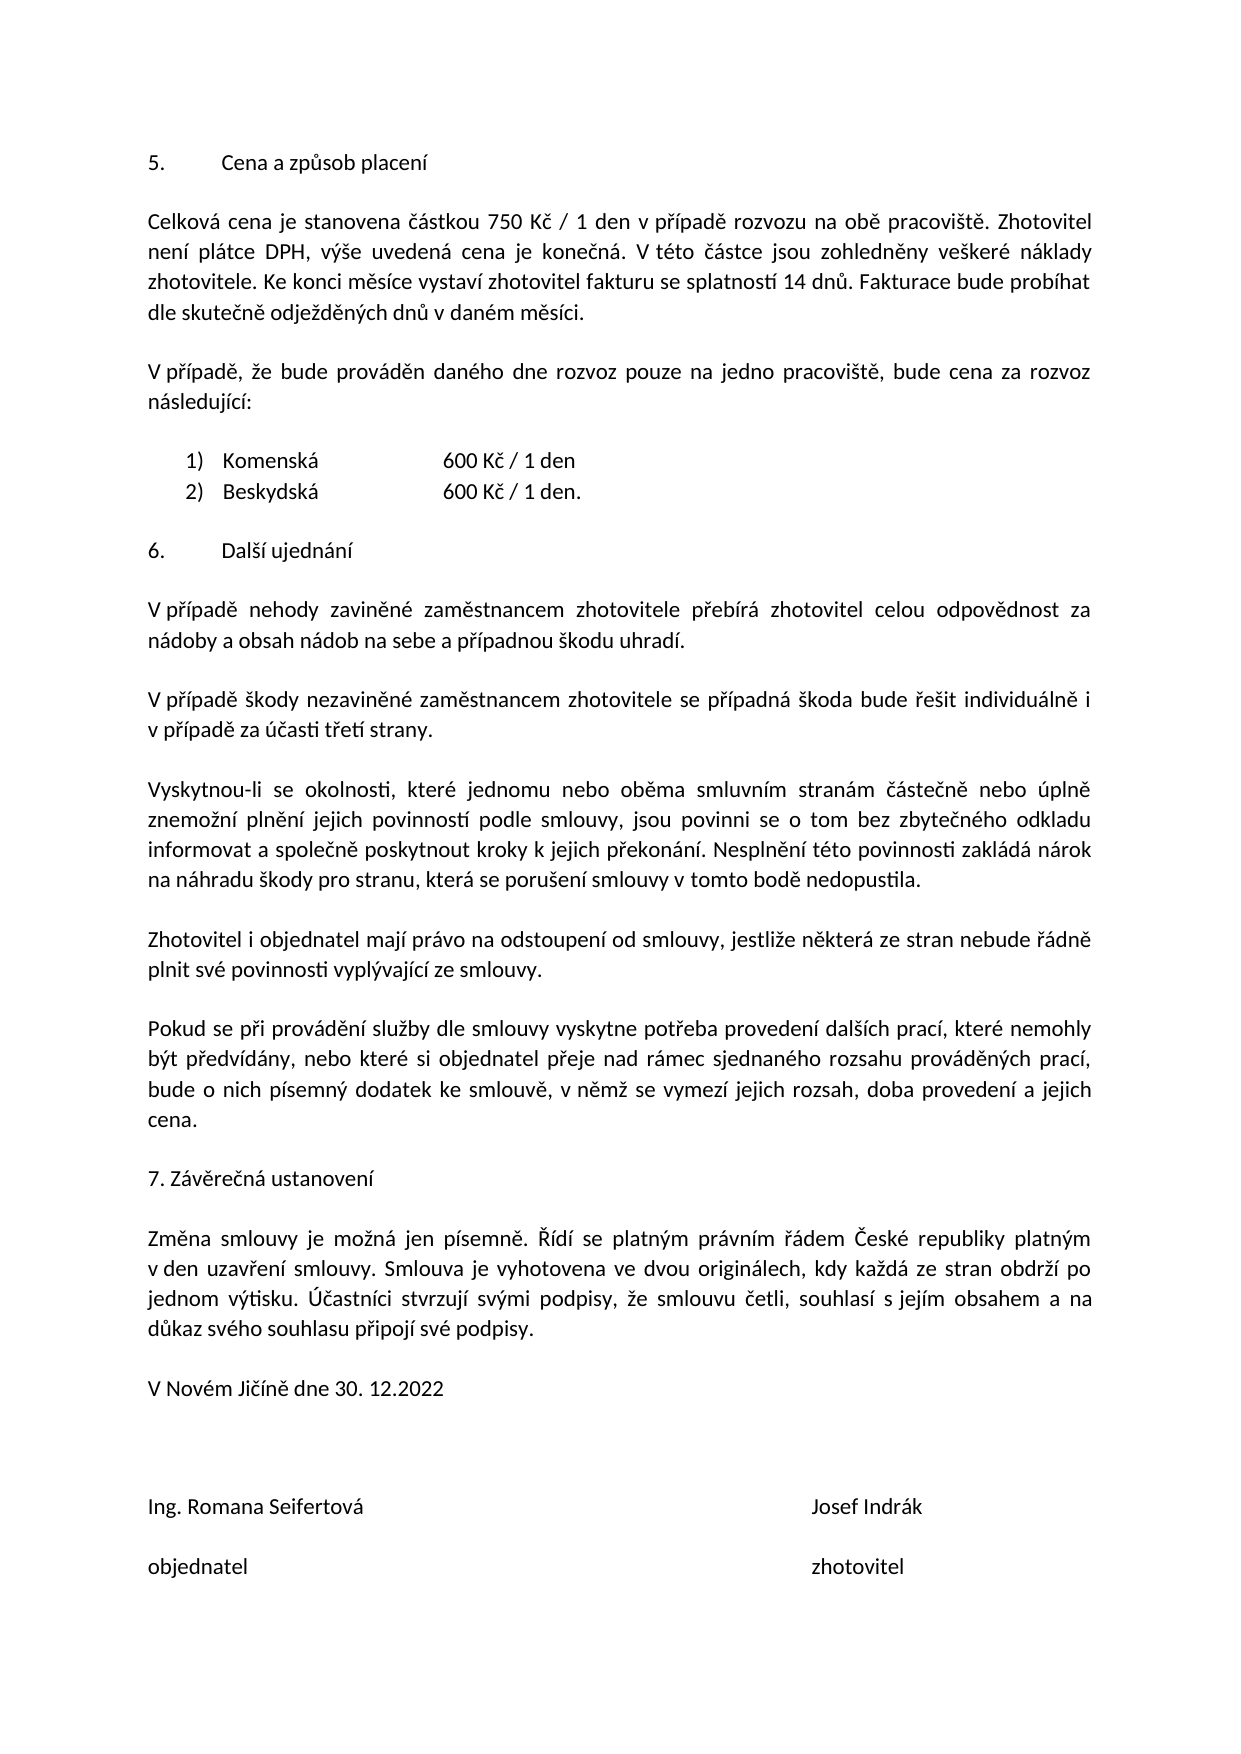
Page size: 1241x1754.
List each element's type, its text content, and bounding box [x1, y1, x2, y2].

text Ing. Romana Seifertová Josef Indrák [148, 1492, 1093, 1520]
text 7. Závěrečná ustanovení [148, 1164, 1093, 1192]
text V případě škody nezaviněné zaměstnancem zhotovitele se případná škoda bude řešit individuálně i v případě za účasti třetí strany. [148, 685, 1093, 743]
text Změna smlouvy je možná jen písemně. Řídí se platným právním řádem České republiky platným v den uzavření smlouvy. Smlouva je vyhotovena ve dvou originálech, kdy každá ze stran obdrží po jednom výtisku. Účastníci stvrzují svými podpisy, že smlouvu četli, souhlasí s jejím obsahem a na důkaz svého souhlasu připojí své podpisy. [148, 1224, 1093, 1342]
text Zhotovitel i objednatel mají právo na odstoupení od smlouvy, jestliže některá ze stran nebude řádně plnit své povinnosti vyplývající ze smlouvy. [148, 925, 1093, 983]
list Beskydská 600 Kč / 1 den. [185, 477, 1093, 505]
text Celková cena je stanovena částkou 750 Kč / 1 den v případě rozvozu na obě pracoviště. Zhotovitel není plátce DPH, výše uvedená cena je konečná. V této částce jsou zohledněny veškeré náklady zhotovitele. Ke konci měsíce vystaví zhotovitel fakturu se splatností 14 dnů. Fakturace bude probíhat dle skutečně odježděných dnů v daném měsíci. [148, 207, 1093, 326]
text V Novém Jičíně dne 30. 12.2022 [148, 1374, 1093, 1402]
text 5. Cena a způsob placení [148, 148, 1093, 176]
text Vyskytnou-li se okolnosti, které jednomu nebo oběma smluvním stranám částečně nebo úplně znemožní plnění jejich povinností podle smlouvy, jsou povinni se o tom bez zbytečného odkladu informovat a společně poskytnout kroky k jejich překonání. Nesplnění této povinnosti zakládá nárok na náhradu škody pro stranu, která se porušení smlouvy v tomto bodě nedopustila. [148, 775, 1093, 893]
text 6. Další ujednání [148, 536, 1093, 564]
text V případě, že bude prováděn daného dne rozvoz pouze na jedno pracoviště, bude cena za rozvoz následující: [148, 357, 1093, 415]
list Komenská 600 Kč / 1 den [185, 447, 1093, 474]
text V případě nehody zaviněné zaměstnancem zhotovitele přebírá zhotovitel celou odpovědnost za nádoby a obsah nádob na sebe a případnou škodu uhradí. [148, 596, 1093, 654]
text Pokud se při provádění služby dle smlouvy vyskytne potřeba provedení dalších prací, které nemohly být předvídány, nebo které si objednatel přeje nad rámec sjednaného rozsahu prováděných prací, bude o nich písemný dodatek ke smlouvě, v němž se vymezí jejich rozsah, doba provedení a jejich cena. [148, 1014, 1093, 1133]
text objednatel zhotovitel [148, 1552, 1093, 1580]
